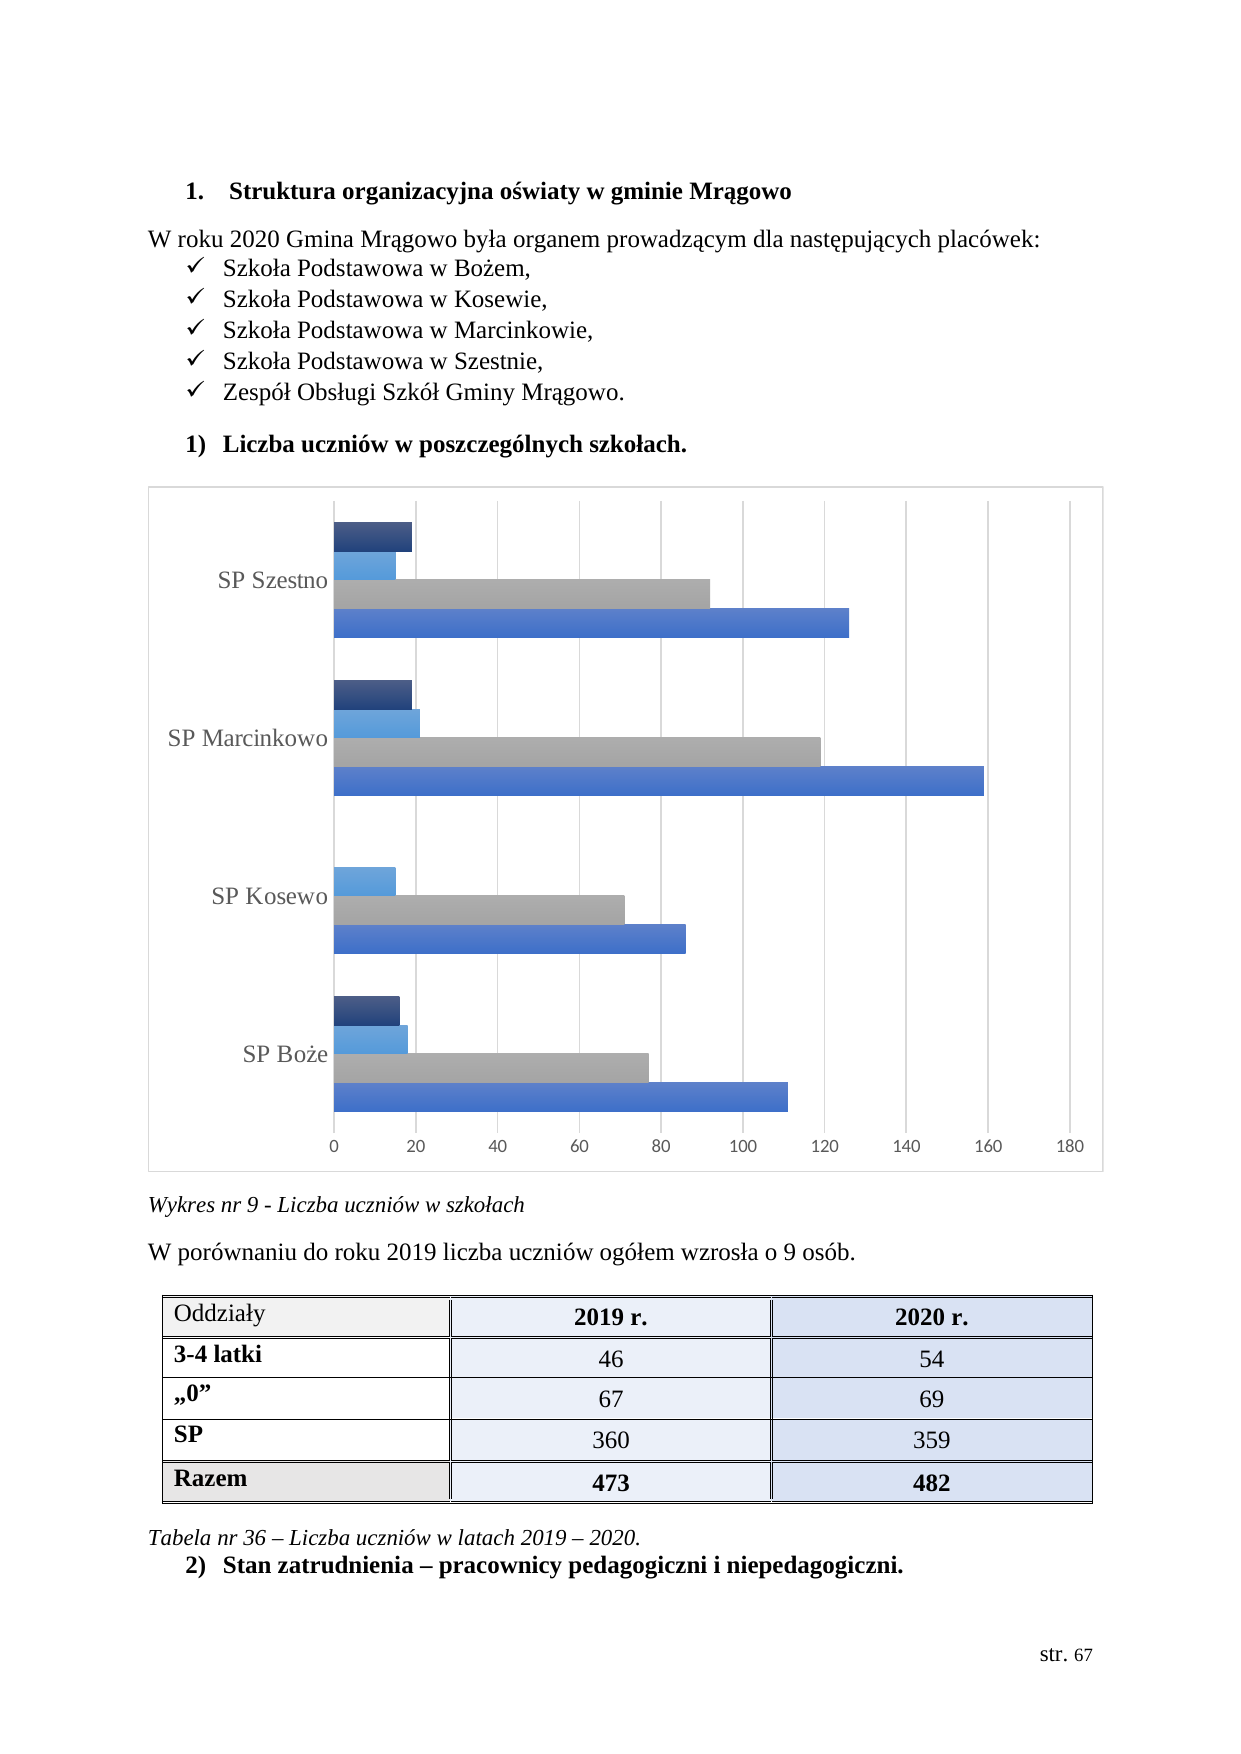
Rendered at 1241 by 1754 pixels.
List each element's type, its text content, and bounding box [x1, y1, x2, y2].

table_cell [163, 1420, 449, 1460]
list Szkoła Podstawowa w Kosewie, [185, 284, 1093, 313]
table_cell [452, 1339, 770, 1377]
list Struktura organizacyjna oświaty w gminie Mrągowo [185, 176, 1093, 205]
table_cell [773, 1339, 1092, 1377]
list Szkoła Podstawowa w Bożem, [185, 253, 1093, 282]
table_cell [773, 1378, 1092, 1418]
text Tabela nr 36 – Liczba uczniów w latach 2019 – 2020. [148, 1523, 1093, 1550]
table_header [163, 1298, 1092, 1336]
text W roku 2020 Gmina Mrągowo była organem prowadzącym dla następujących placówek: [148, 224, 1093, 253]
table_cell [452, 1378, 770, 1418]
list Zespół Obsługi Szkół Gminy Mrągowo. [185, 377, 1093, 406]
text W porównaniu do roku 2019 liczba uczniów ogółem wzrosła o 9 osób. [148, 1237, 1093, 1266]
list Szkoła Podstawowa w Marcinkowie, [185, 315, 1093, 344]
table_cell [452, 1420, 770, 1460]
list Liczba uczniów w poszczególnych szkołach. [185, 429, 1093, 458]
text Wykres nr 9 - Liczba uczniów w szkołach [148, 1191, 1093, 1218]
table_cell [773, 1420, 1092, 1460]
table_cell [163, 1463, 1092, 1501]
list Szkoła Podstawowa w Szestnie, [185, 346, 1093, 375]
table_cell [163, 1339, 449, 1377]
list Stan zatrudnienia – pracownicy pedagogiczni i niepedagogiczni. [185, 1550, 1093, 1579]
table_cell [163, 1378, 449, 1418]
